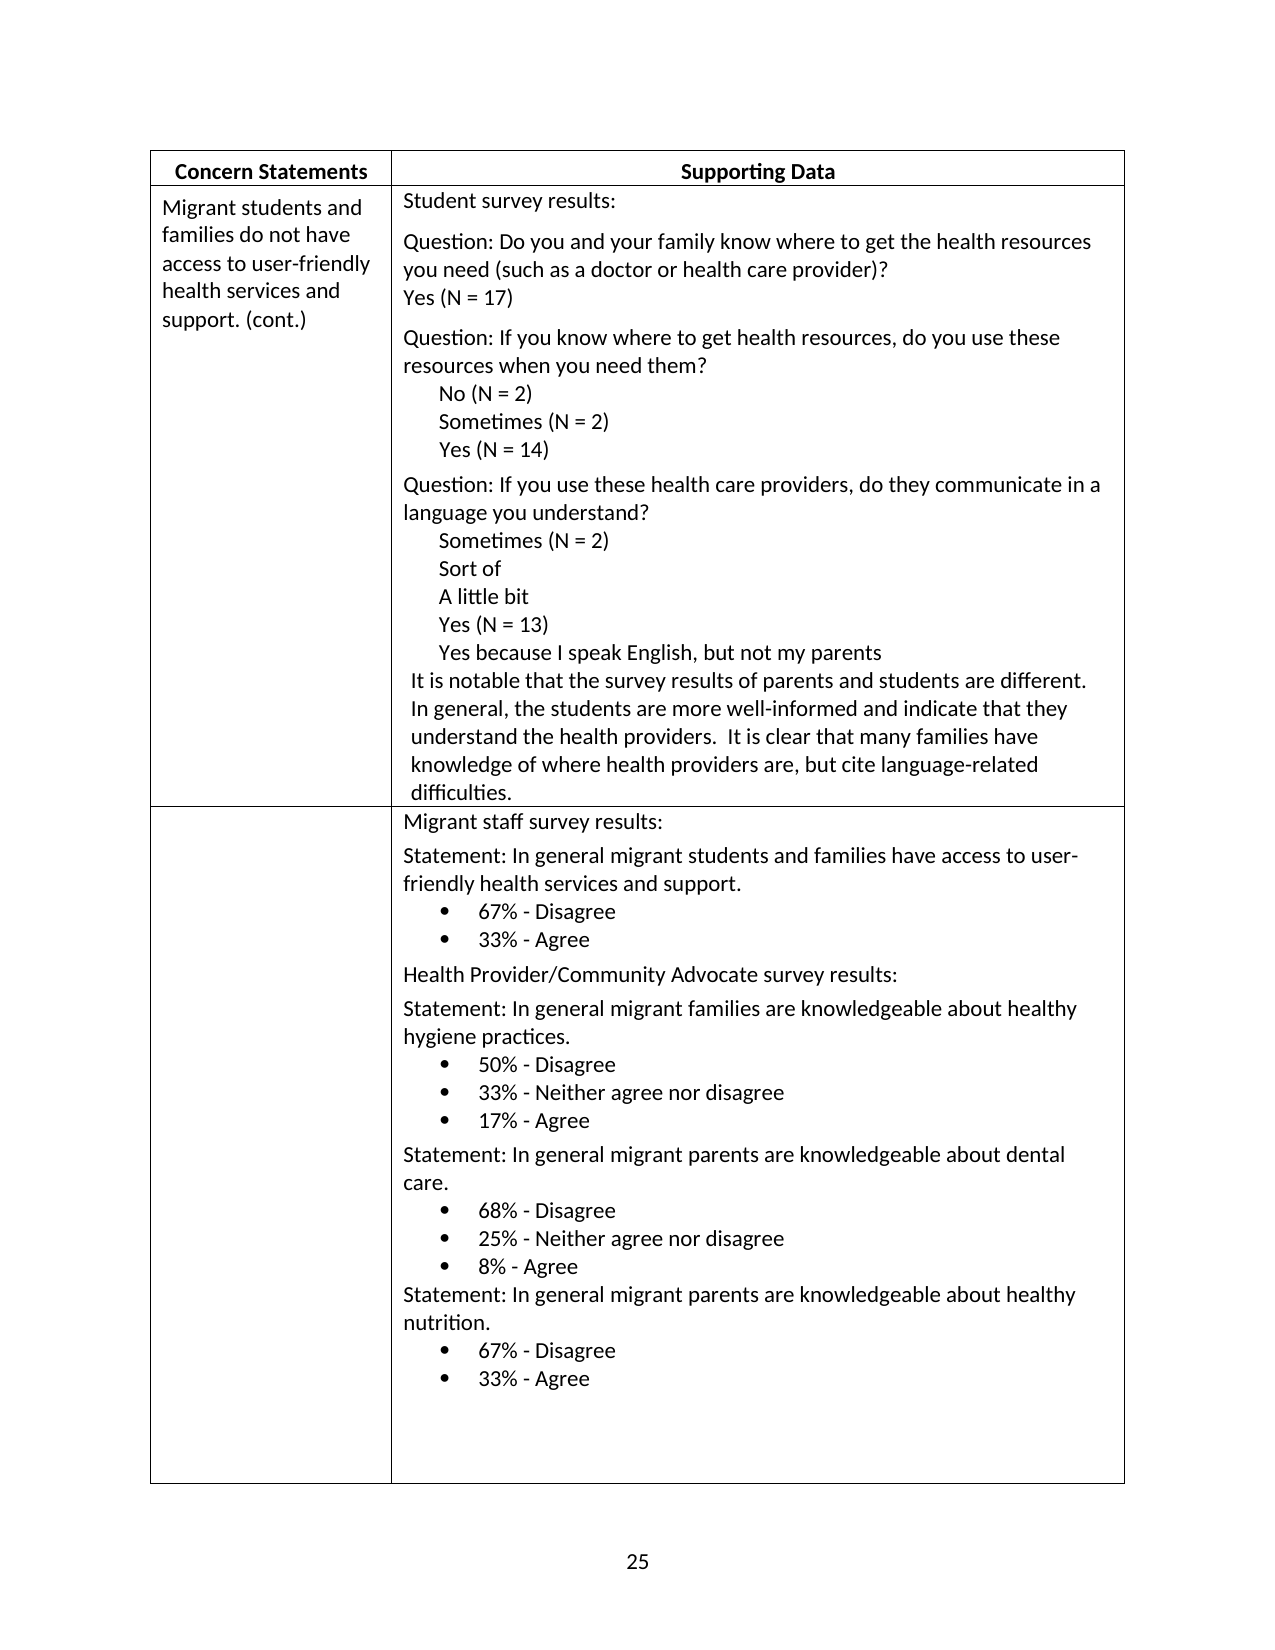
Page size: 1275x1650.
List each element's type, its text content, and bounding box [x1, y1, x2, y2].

table_cell [151, 807, 391, 1483]
table_header Concern Statements [151, 151, 391, 185]
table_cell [151, 186, 391, 806]
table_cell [392, 186, 1124, 806]
table_cell Migrant staff survey results: Statement: In general migrant students and families have access to user-friendly health services and support. 67% - Disagree 33% - Agree Health Provider/Community Advocate survey results: Statement: In general migrant families are knowledgeable about healthy hygiene practices. 50% - Disagree 33% - Neither agree nor disagree 17% - Agree Statement: In general migrant parents are knowledgeable about dental care. 68% - Disagree 25% - Neither agree nor disagree 8% - Agree Statement: In general migrant parents are knowledgeable about healthy nutrition. 67% - Disagree 33% - Agree [392, 807, 1124, 1483]
table_header Supporting Data [392, 151, 1124, 185]
